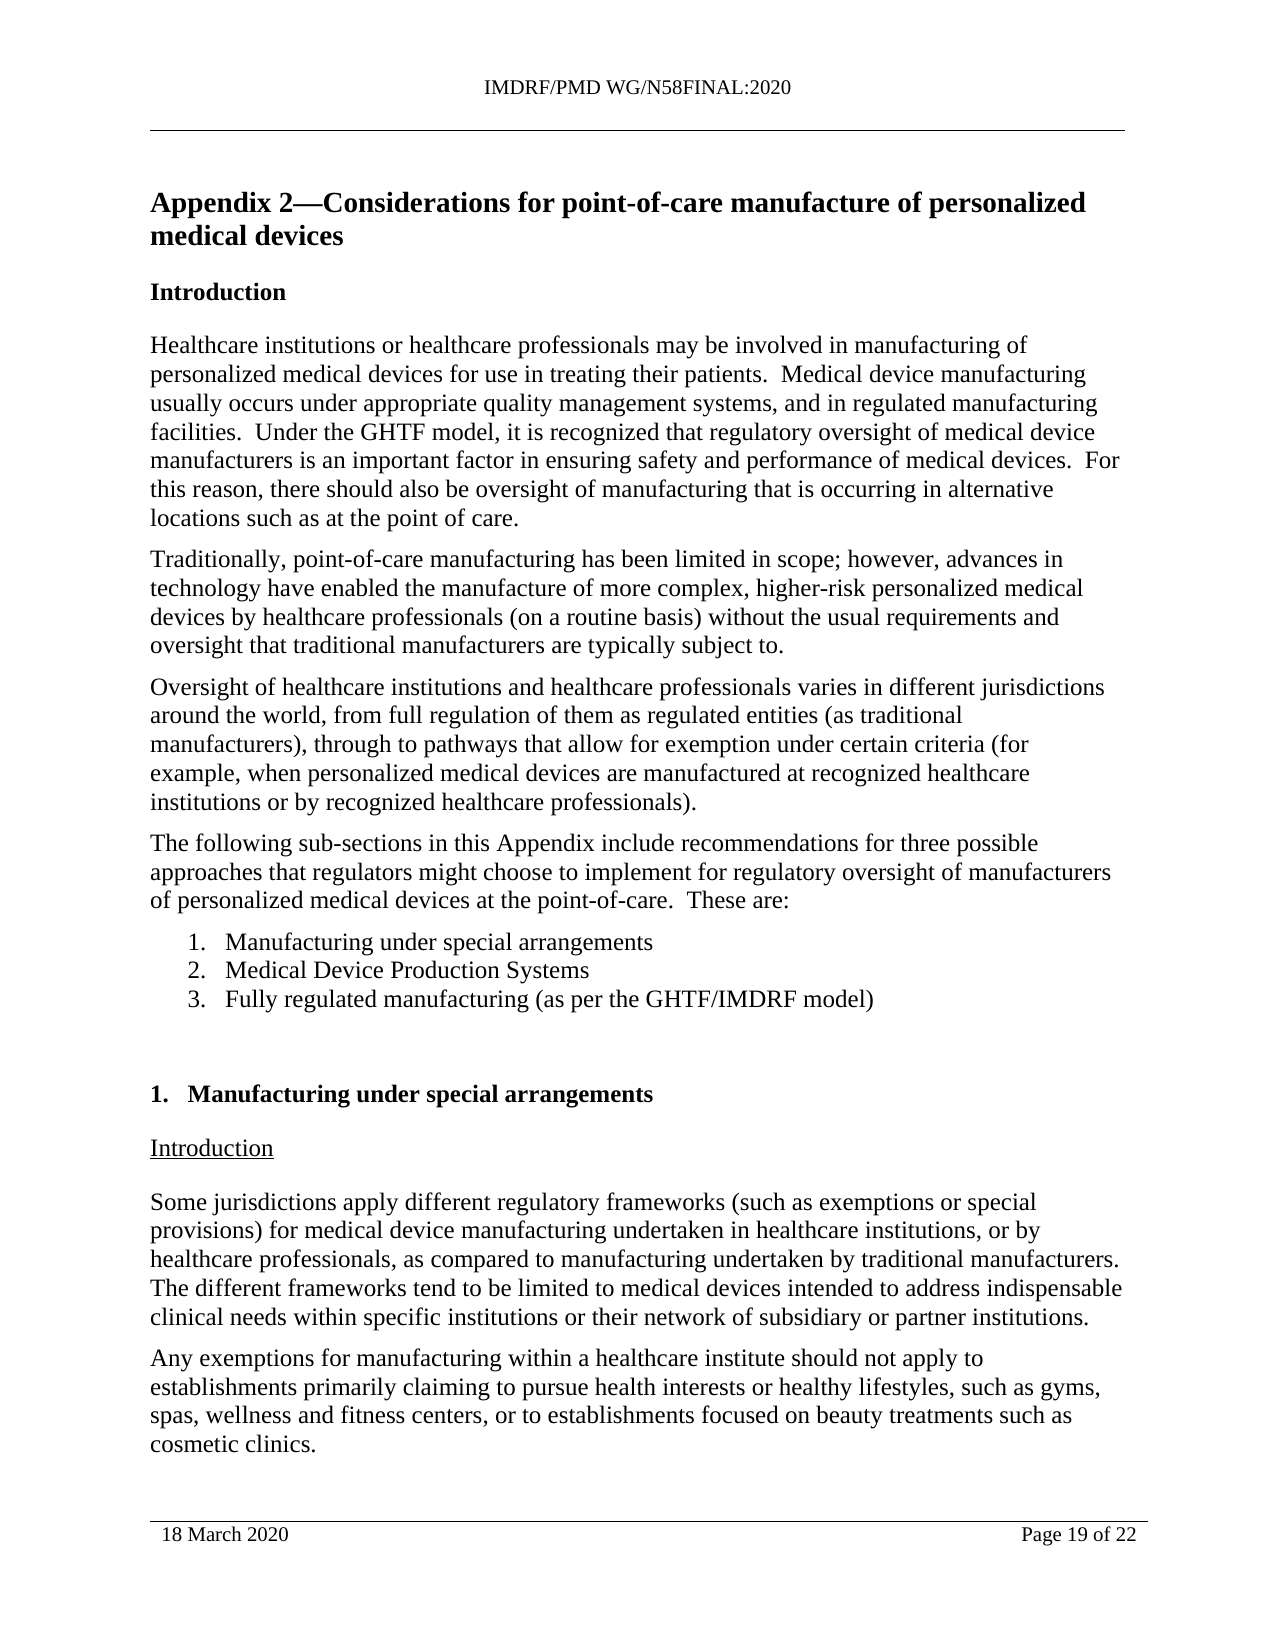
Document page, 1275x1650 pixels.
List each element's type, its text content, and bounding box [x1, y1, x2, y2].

text Traditionally, point-of-care manufacturing has been limited in scope; however, advances in technology have enabled the manufacture of more complex, higher-risk personalized medical devices by healthcare professionals (on a routine basis) without the usual requirements and oversight that traditional manufacturers are typically subject to. [150, 544, 1125, 659]
list Medical Device Production Systems [187, 956, 1125, 984]
text Healthcare institutions or healthcare professionals may be involved in manufacturing of personalized medical devices for use in treating their patients. Medical device manufacturing usually occurs under appropriate quality management systems, and in regulated manufacturing facilities. Under the GHTF model, it is recognized that regulatory oversight of medical device manufacturers is an important factor in ensuring safety and performance of medical devices. For this reason, there should also be oversight of manufacturing that is occurring in alternative locations such as at the point of care. [150, 331, 1125, 532]
subtitle Introduction [150, 1133, 1125, 1162]
subtitle Introduction [150, 277, 1125, 306]
text Any exemptions for manufacturing within a healthcare institute should not apply to establishments primarily claiming to pursue health interests or healthy lifestyles, such as gyms, spas, wellness and fitness centers, or to establishments focused on beauty treatments such as cosmetic clinics. [150, 1343, 1125, 1458]
list Manufacturing under special arrangements [187, 927, 1125, 956]
text Oversight of healthcare institutions and healthcare professionals varies in different jurisdictions around the world, from full regulation of them as regulated entities (as traditional manufacturers), through to pathways that allow for exemption under certain criteria (for example, when personalized medical devices are manufactured at recognized healthcare institutions or by recognized healthcare professionals). [150, 672, 1125, 816]
subtitle Appendix 2—Considerations for point-of-care manufacture of personalized medical devices [150, 185, 1125, 252]
text Some jurisdictions apply different regulatory frameworks (such as exemptions or special provisions) for medical device manufacturing undertaken in healthcare institutions, or by healthcare professionals, as compared to manufacturing undertaken by traditional manufacturers. The different frameworks tend to be limited to medical devices intended to address indispensable clinical needs within specific institutions or their network of subsidiary or partner institutions. [150, 1187, 1125, 1331]
text The following sub-sections in this Appendix include recommendations for three possible approaches that regulators might choose to implement for regulatory oversight of manufacturers of personalized medical devices at the point-of-care. These are: [150, 828, 1125, 914]
list Fully regulated manufacturing (as per the GHTF/IMDRF model) [187, 984, 1125, 1013]
subtitle Manufacturing under special arrangements [150, 1079, 1125, 1108]
